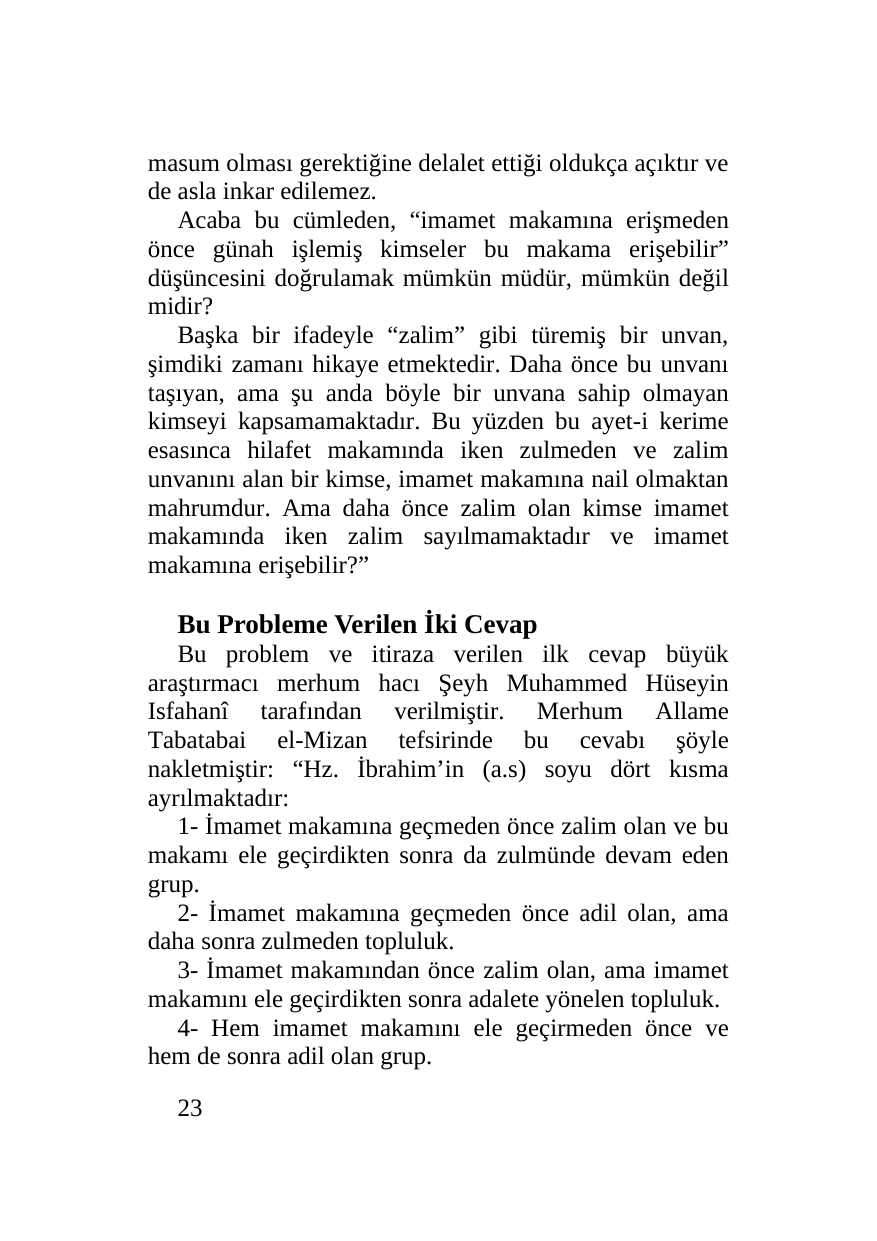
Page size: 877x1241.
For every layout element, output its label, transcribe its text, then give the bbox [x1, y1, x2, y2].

subtitle Bu Probleme Verilen İki Cevap [148, 608, 729, 639]
text 3- İmamet makamından önce zalim olan, ama imamet makamını ele geçirdikten sonra adalete yönelen topluluk. [148, 955, 729, 1013]
text Acaba bu cümleden, “imamet makamına erişmeden önce günah işlemiş kimseler bu makama erişebilir” düşüncesini doğrulamak mümkün müdür, mümkün değil midir? [148, 205, 729, 320]
text 4- Hem imamet makamını ele geçirmeden önce ve hem de sonra adil olan grup. [148, 1013, 729, 1070]
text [148, 148, 729, 205]
text Bu problem ve itiraza verilen ilk cevap büyük araştırmacı merhum hacı Şeyh Muhammed Hüseyin Isfahanî tarafından verilmiştir. Merhum Allame Tabatabai el-Mizan tefsirinde bu cevabı şöyle nakletmiştir: “Hz. İbrahim’in (a.s) soyu dört kısma ayrılmaktadır: [148, 639, 729, 811]
text Başka bir ifadeyle “zalim” gibi türemiş bir unvan, şimdiki zamanı hikaye etmektedir. Daha önce bu unvanı taşıyan, ama şu anda böyle bir unvana sahip olmayan kimseyi kapsamamaktadır. Bu yüzden bu ayet-i kerime esasınca hilafet makamında iken zulmeden ve zalim unvanını alan bir kimse, imamet makamına nail olmaktan mahrumdur. Ama daha önce zalim olan kimse imamet makamında iken zalim sayılmamaktadır ve imamet makamına erişebilir?” [148, 320, 729, 579]
text 2- İmamet makamına geçmeden önce adil olan, ama daha sonra zulmeden topluluk. [148, 898, 729, 955]
text 1- İmamet makamına geçmeden önce zalim olan ve bu makamı ele geçirdikten sonra da zulmünde devam eden grup. [148, 811, 729, 898]
